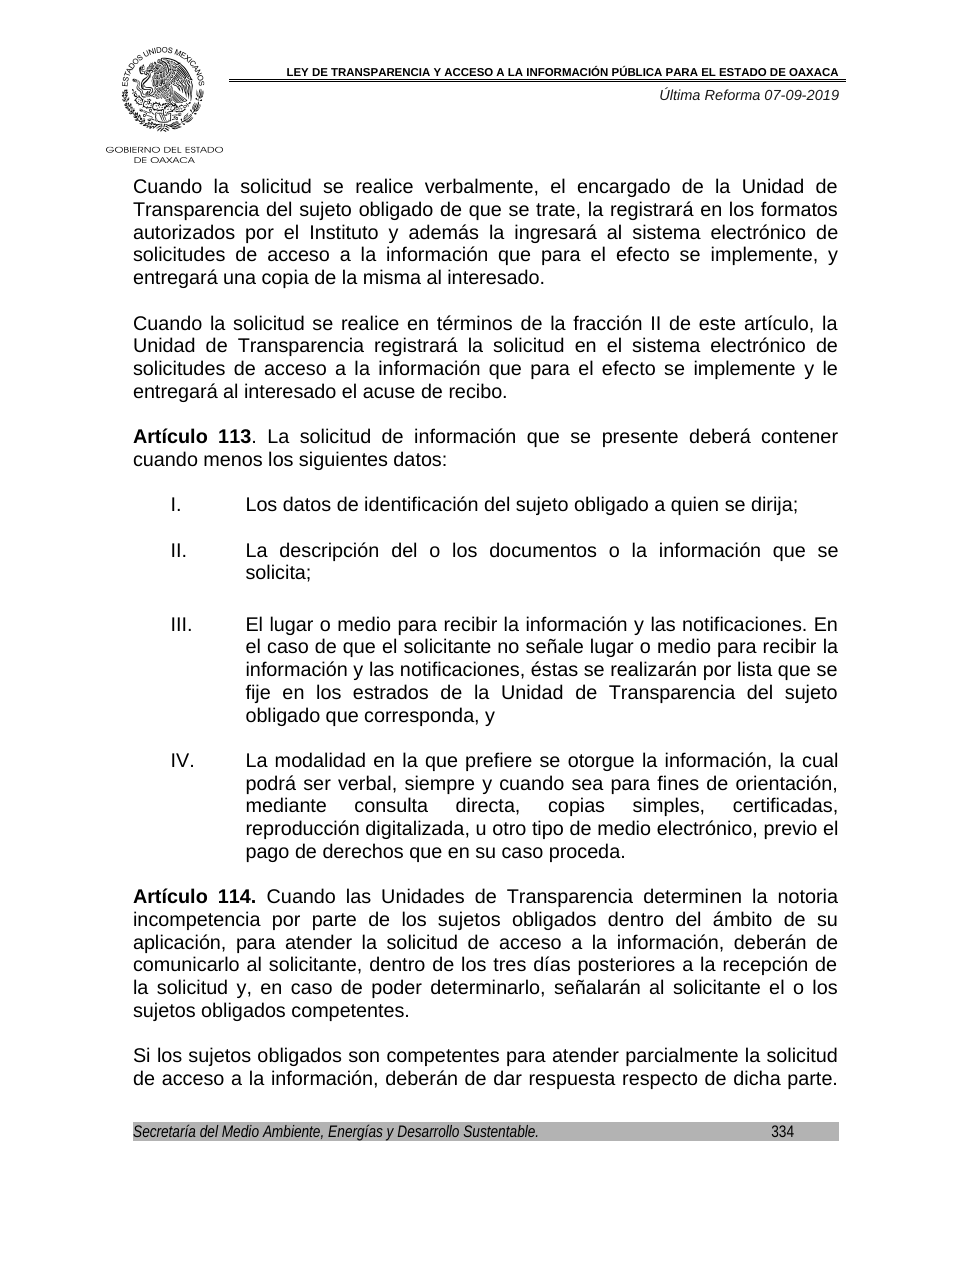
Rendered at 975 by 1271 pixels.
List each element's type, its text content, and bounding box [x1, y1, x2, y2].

list La modalidad en la que prefiere se otorgue la información, la cual podrá ser verbal, siempre y cuando sea para fines de orientación, mediante consulta directa, copias simples, certificadas, reproducción digitalizada, u otro tipo de medio electrónico, previo el pago de derechos que en su caso proceda. [170, 749, 839, 862]
picture [103, 44, 226, 166]
list Los datos de identificación del sujeto obligado a quien se dirija; [170, 493, 839, 516]
text Cuando la solicitud se realice en términos de la fracción II de este artículo, la Unidad de Transparencia registrará la solicitud en el sistema electrónico de solicitudes de acceso a la información que para el efecto se implemente y le entregará al interesado el acuse de recibo. [133, 311, 839, 402]
list El lugar o medio para recibir la información y las notificaciones. En el caso de que el solicitante no señale lugar o medio para recibir la información y las notificaciones, éstas se realizarán por lista que se fije en los estrados de la Unidad de Transparencia del sujeto obligado que corresponda, y [170, 613, 839, 726]
text Artículo 113. La solicitud de información que se presente deberá contener cuando menos los siguientes datos: [133, 425, 839, 470]
text Artículo 114. Cuando las Unidades de Transparencia determinen la notoria incompetencia por parte de los sujetos obligados dentro del ámbito de su aplicación, para atender la solicitud de acceso a la información, deberán de comunicarlo al solicitante, dentro de los tres días posteriores a la recepción de la solicitud y, en caso de poder determinarlo, señalarán al solicitante el o los sujetos obligados competentes. [133, 885, 839, 1021]
list La descripción del o los documentos o la información que se solicita; [170, 538, 839, 584]
text Cuando la solicitud se realice verbalmente, el encargado de la Unidad de Transparencia del sujeto obligado de que se trate, la registrará en los formatos autorizados por el Instituto y además la ingresará al sistema electrónico de solicitudes de acceso a la información que para el efecto se implemente, y entregará una copia de la misma al interesado. [133, 175, 839, 289]
